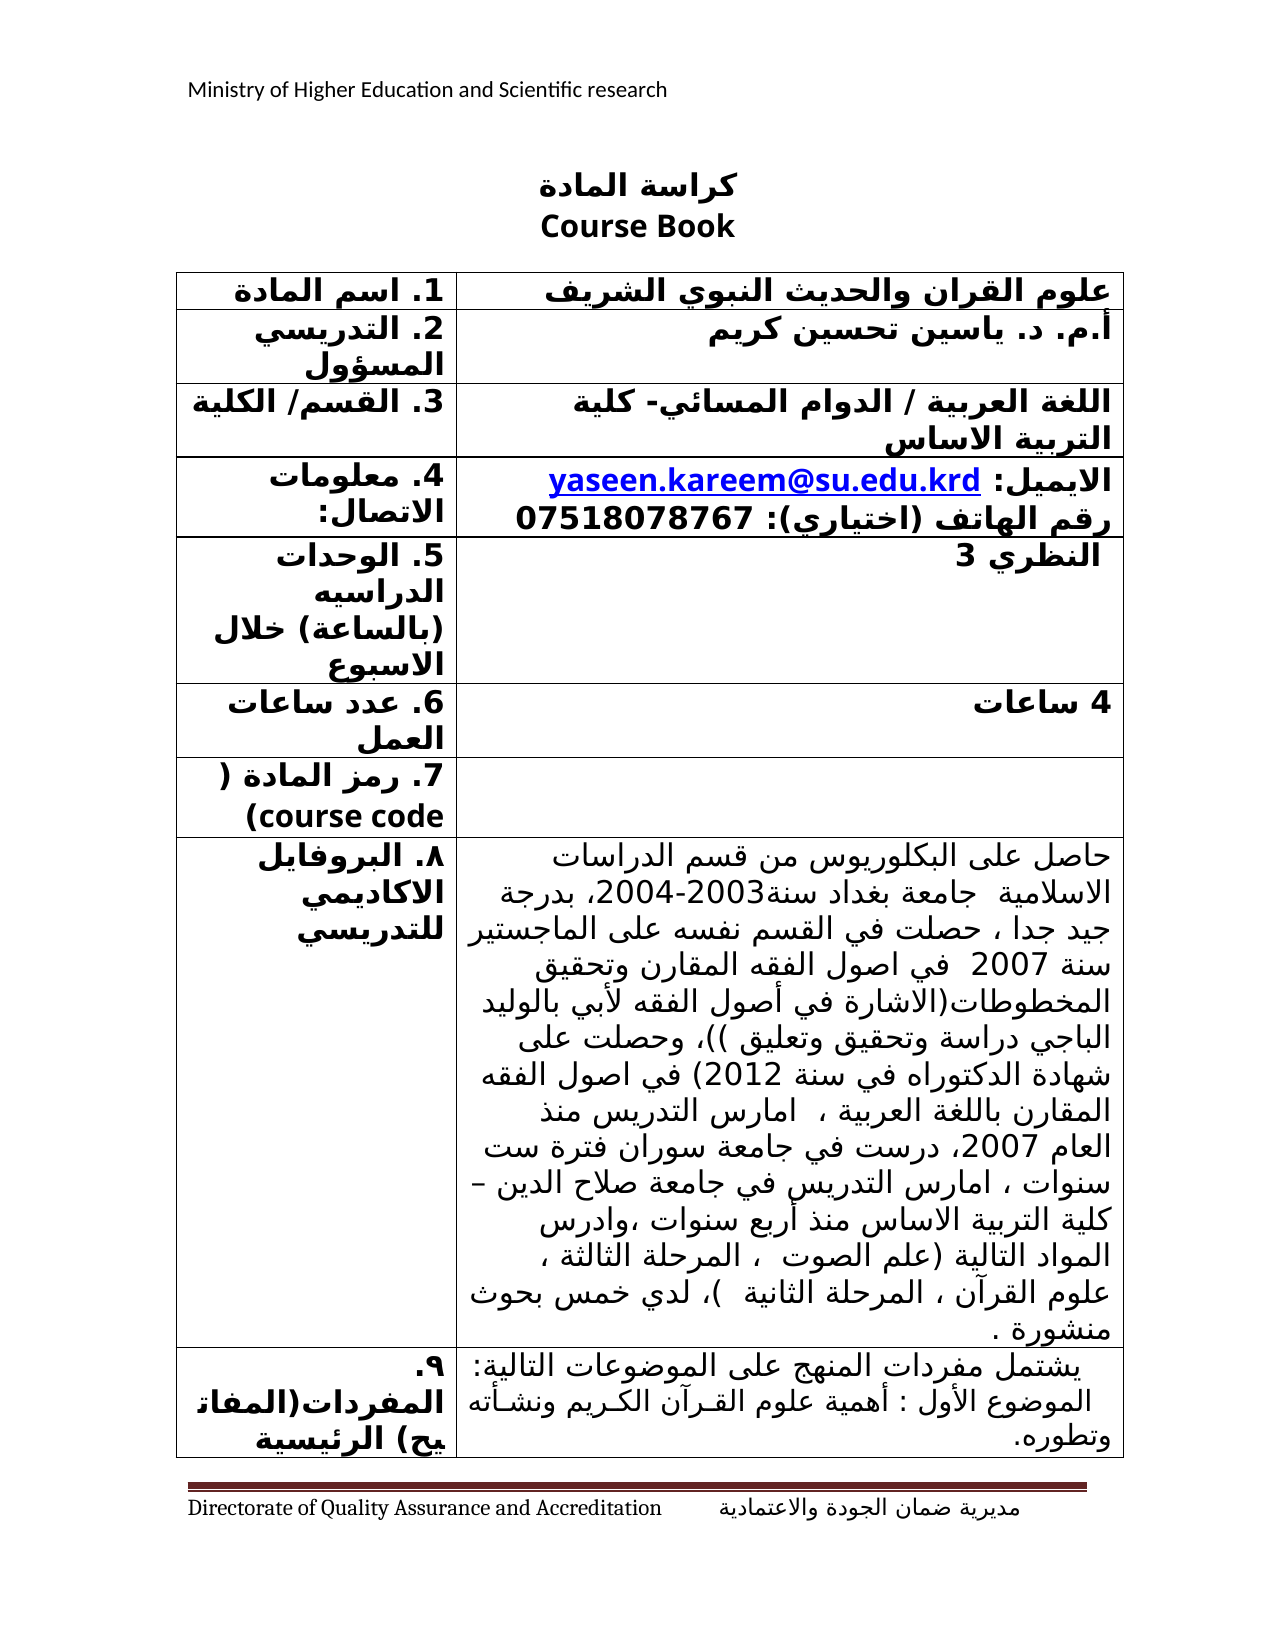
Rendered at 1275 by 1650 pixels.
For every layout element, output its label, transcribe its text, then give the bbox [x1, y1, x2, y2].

text Course Book [187, 204, 1087, 247]
table_cell الايميل: yaseen.kareem@su.edu.krd رقم الهاتف (اختياري): 07518078767 [457, 458, 1123, 536]
table_cell النظري 3 [457, 538, 1123, 683]
table_cell [457, 758, 1123, 837]
table_cell 3. القسم/ الكلية [177, 384, 456, 456]
table_cell أ.م. د. ياسين تحسين كريم [457, 310, 1123, 383]
table_cell حاصل على البكلوريوس من قسم الدراسات الاسلامية جامعة بغداد سنة2003-2004، بدرجة جيد جدا ، حصلت في القسم نفسه على الماجستير سنة 2007 في اصول الفقه المقارن وتحقيق المخطوطات(الاشارة في أصول الفقه لأبي بالوليد الباجي دراسة وتحقيق وتعليق ))، وحصلت على شهادة الدكتوراه في سنة 2012) في اصول الفقه المقارن باللغة العربية ، امارس التدريس منذ العام 2007، درست في جامعة سوران فترة ست سنوات ، امارس التدريس في جامعة صلاح الدين – كلية التربية الاساس منذ أربع سنوات ،وادرس المواد التالية (علم الصوت ، المرحلة الثالثة ، علوم القرآن ، المرحلة الثانية )، لدي خمس بحوث منشورة . [457, 838, 1123, 1347]
table_header علوم القران والحديث النبوي الشريف [457, 273, 1123, 309]
table_header 1. اسم المادة [177, 273, 456, 309]
table_cell 2. التدريسي المسؤول [177, 310, 456, 383]
table_cell 4 ساعات [457, 684, 1123, 757]
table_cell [457, 1348, 1123, 1457]
table_cell 5. الوحدات الدراسیە (بالساعة) خلال الاسبوع [177, 538, 456, 683]
table_cell 4. معلومات الاتصال: [177, 458, 456, 536]
table_cell ٨. البروفايل الاكاديمي للتدريسي [177, 838, 456, 1347]
table_cell اللغة العربية / الدوام المسائي- كلية التربية الاساس [457, 384, 1123, 456]
table_cell 7. رمز المادة (course code) [177, 758, 456, 837]
text كراسة المادة [187, 168, 1087, 204]
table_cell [177, 1348, 456, 1457]
table_cell 6. عدد ساعات العمل [177, 684, 456, 757]
